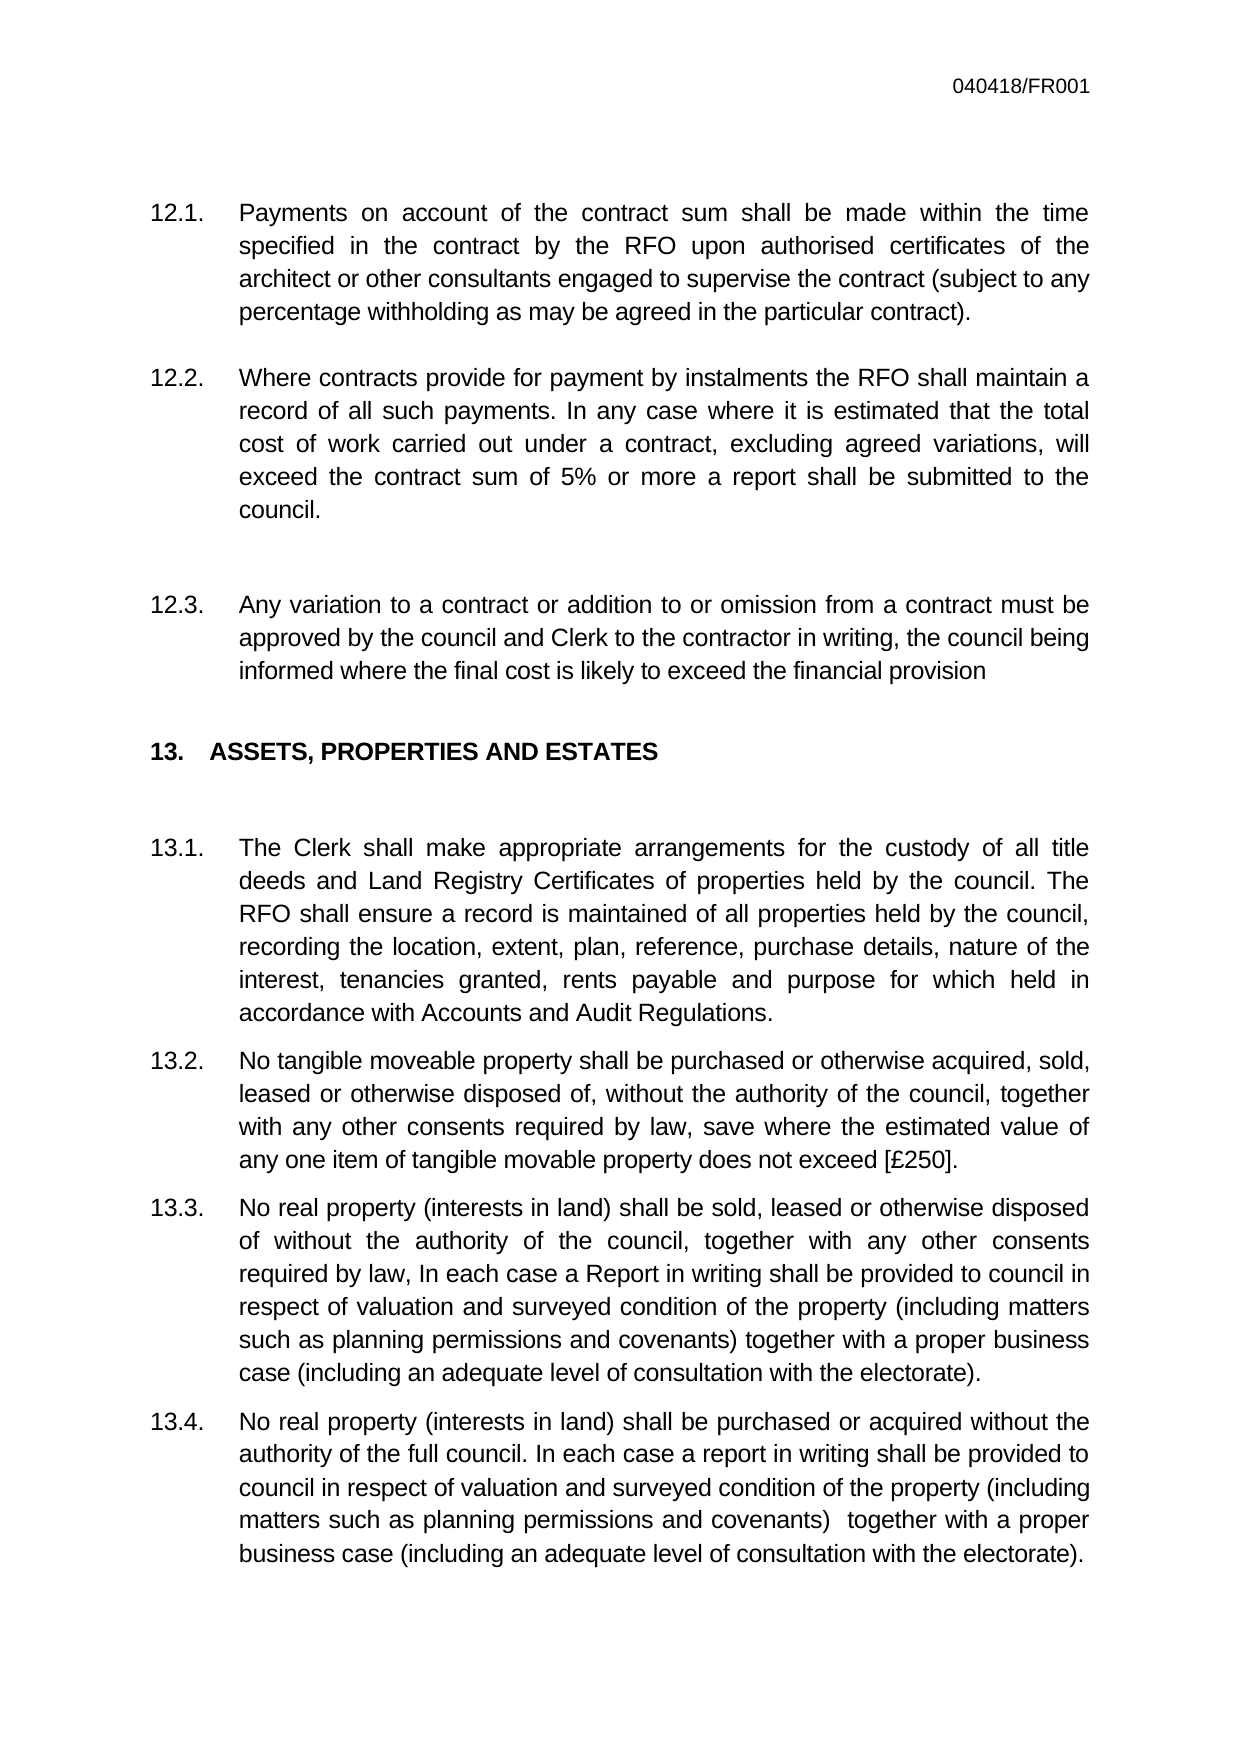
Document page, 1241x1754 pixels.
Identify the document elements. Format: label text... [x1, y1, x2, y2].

subtitle ASSETS, PROPERTIES AND ESTATES [150, 737, 1090, 766]
list Payments on account of the contract sum shall be made within the time specified in the contract by the RFO upon authorised certificates of the architect or other consultants engaged to supervise the contract (subject to any percentage withholding as may be agreed in the particular contract). [150, 198, 1090, 326]
list No real property (interests in land) shall be purchased or acquired without the authority of the full council. In each case a report in writing shall be provided to council in respect of valuation and surveyed condition of the property (including matters such as planning permissions and covenants) together with a proper business case (including an adequate level of consultation with the electorate). [150, 1406, 1090, 1567]
list No real property (interests in land) shall be sold, leased or otherwise disposed of without the authority of the council, together with any other consents required by law, In each case a Report in writing shall be provided to council in respect of valuation and surveyed condition of the property (including matters such as planning permissions and covenants) together with a proper business case (including an adequate level of consultation with the electorate). [150, 1193, 1090, 1387]
list Where contracts provide for payment by instalments the RFO shall maintain a record of all such payments. In any case where it is estimated that the total cost of work carried out under a contract, excluding agreed variations, will exceed the contract sum of 5% or more a report shall be submitted to the council. [150, 363, 1090, 524]
list The Clerk shall make appropriate arrangements for the custody of all title deeds and Land Registry Certificates of properties held by the council. The RFO shall ensure a record is maintained of all properties held by the council, recording the location, extent, plan, reference, purchase details, nature of the interest, tenancies granted, rents payable and purpose for which held in accordance with Accounts and Audit Regulations. [150, 833, 1090, 1027]
list Any variation to a contract or addition to or omission from a contract must be approved by the council and Clerk to the contractor in writing, the council being informed where the final cost is likely to exceed the financial provision [150, 590, 1090, 685]
list No tangible moveable property shall be purchased or otherwise acquired, sold, leased or otherwise disposed of, without the authority of the council, together with any other consents required by law, save where the estimated value of any one item of tangible movable property does not exceed [£250]. [150, 1046, 1090, 1174]
